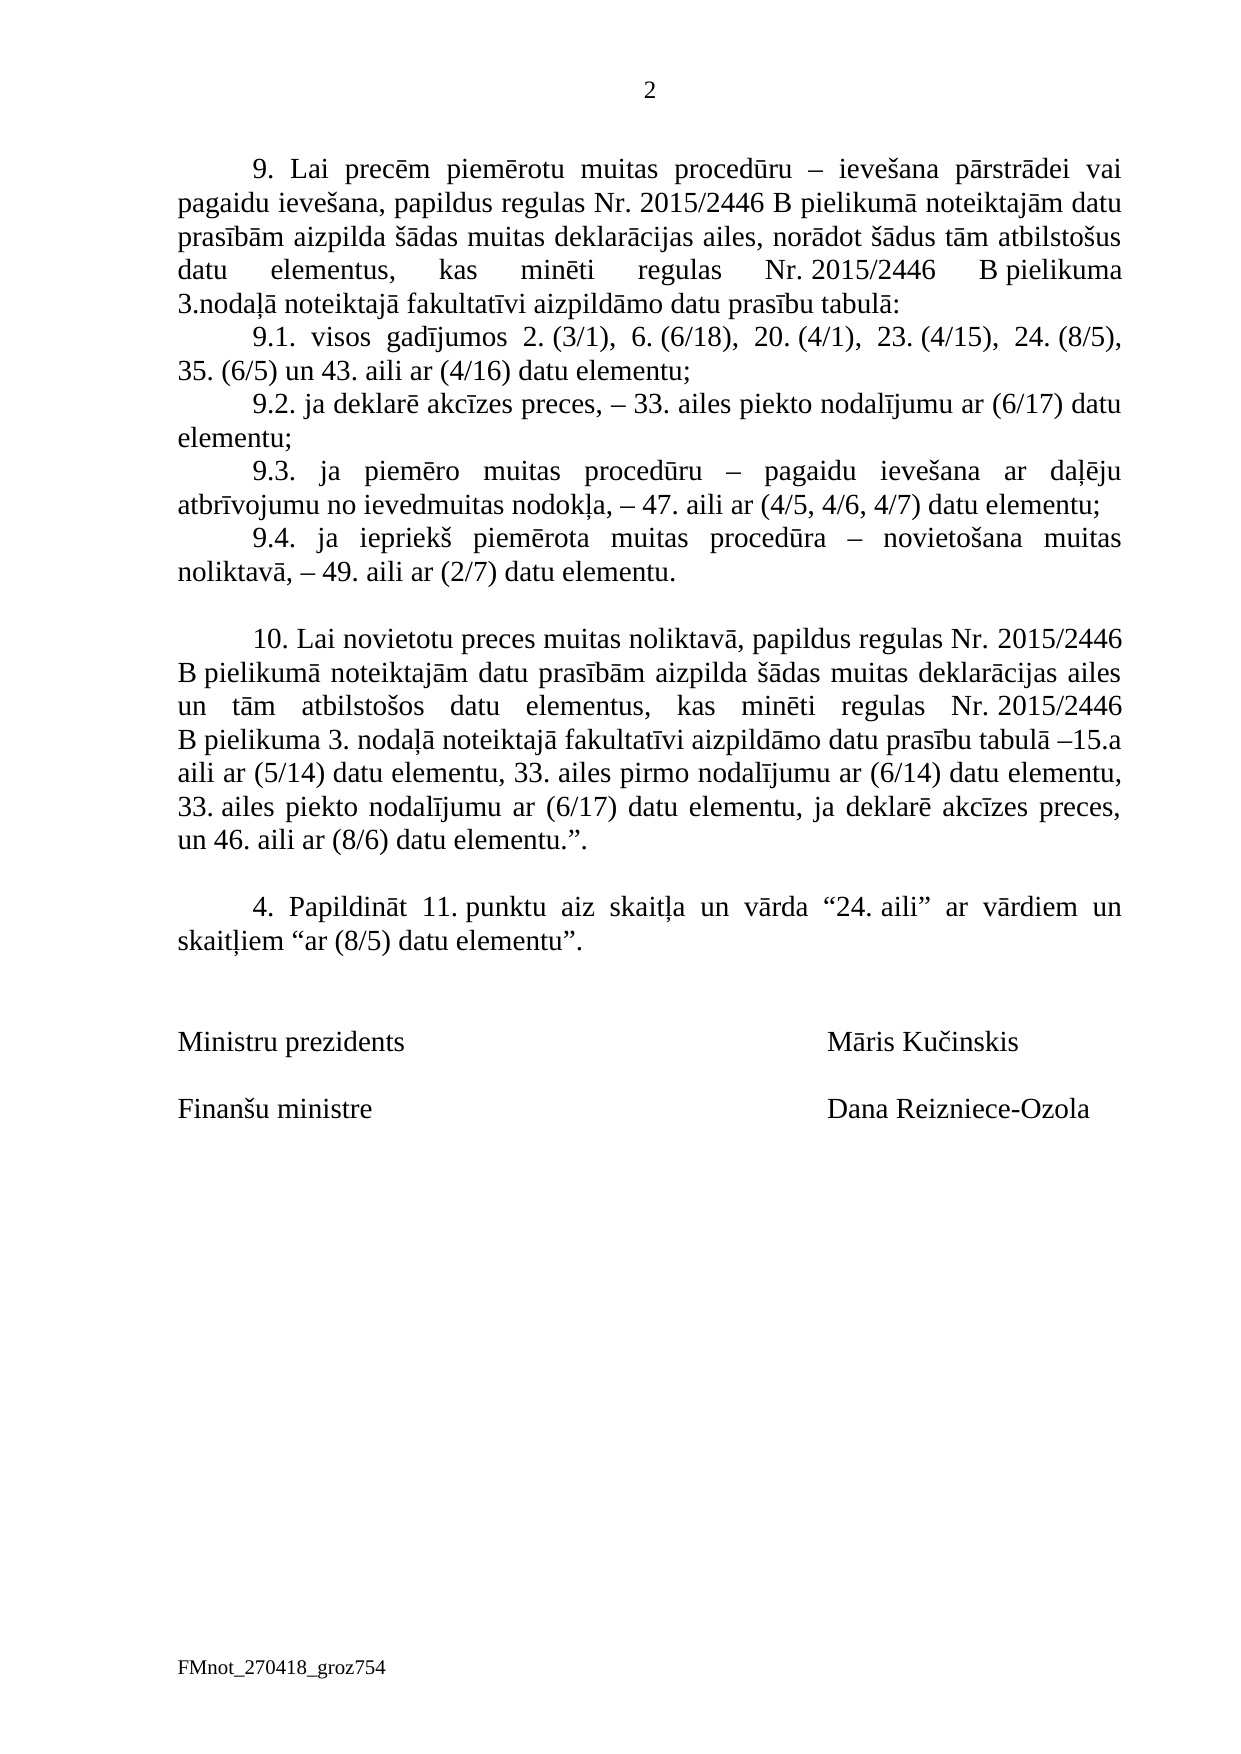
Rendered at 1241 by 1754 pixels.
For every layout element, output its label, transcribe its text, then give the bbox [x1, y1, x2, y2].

text Finanšu ministre Dana Reizniece-Ozola [177, 1091, 1122, 1124]
text Ministru prezidents Māris Kučinskis [177, 1024, 1122, 1057]
text 10. Lai novietotu preces muitas noliktavā, papildus regulas Nr. 2015/2446 B pielikumā noteiktajām datu prasībām aizpilda šādas muitas deklarācijas ailes un tām atbilstošos datu elementus, kas minēti regulas Nr. 2015/2446 B pielikuma 3. nodaļā noteiktajā fakultatīvi aizpildāmo datu prasību tabulā –15.a aili ar (5/14) datu elementu, 33. ailes pirmo nodalījumu ar (6/14) datu elementu, 33. ailes piekto nodalījumu ar (6/17) datu elementu, ja deklarē akcīzes preces, un 46. aili ar (8/6) datu elementu.”. [177, 621, 1122, 856]
text 9.4. ja iepriekš piemērota muitas procedūra – novietošana muitas noliktavā, – 49. aili ar (2/7) datu elementu. [177, 521, 1122, 588]
text 9.3. ja piemēro muitas procedūru – pagaidu ievešana ar daļēju atbrīvojumu no ievedmuitas nodokļa, – 47. aili ar (4/5, 4/6, 4/7) datu elementu; [177, 453, 1122, 521]
text 9. Lai precēm piemērotu muitas procedūru – ievešana pārstrādei vai pagaidu ievešana, papildus regulas Nr. 2015/2446 B pielikumā noteiktajām datu prasībām aizpilda šādas muitas deklarācijas ailes, norādot šādus tām atbilstošus datu elementus, kas minēti regulas Nr. 2015/2446 B pielikuma 3.nodaļā noteiktajā fakultatīvi aizpildāmo datu prasību tabulā: [177, 152, 1122, 319]
text 9.2. ja deklarē akcīzes preces, – 33. ailes piekto nodalījumu ar (6/17) datu elementu; [177, 386, 1122, 453]
text 9.1. visos gadījumos 2. (3/1), 6. (6/18), 20. (4/1), 23. (4/15), 24. (8/5), 35. (6/5) un 43. aili ar (4/16) datu elementu; [177, 319, 1122, 386]
text 4. Papildināt 11. punktu aiz skaitļa un vārda “24. aili” ar vārdiem un skaitļiem “ar (8/5) datu elementu”. [177, 889, 1122, 957]
